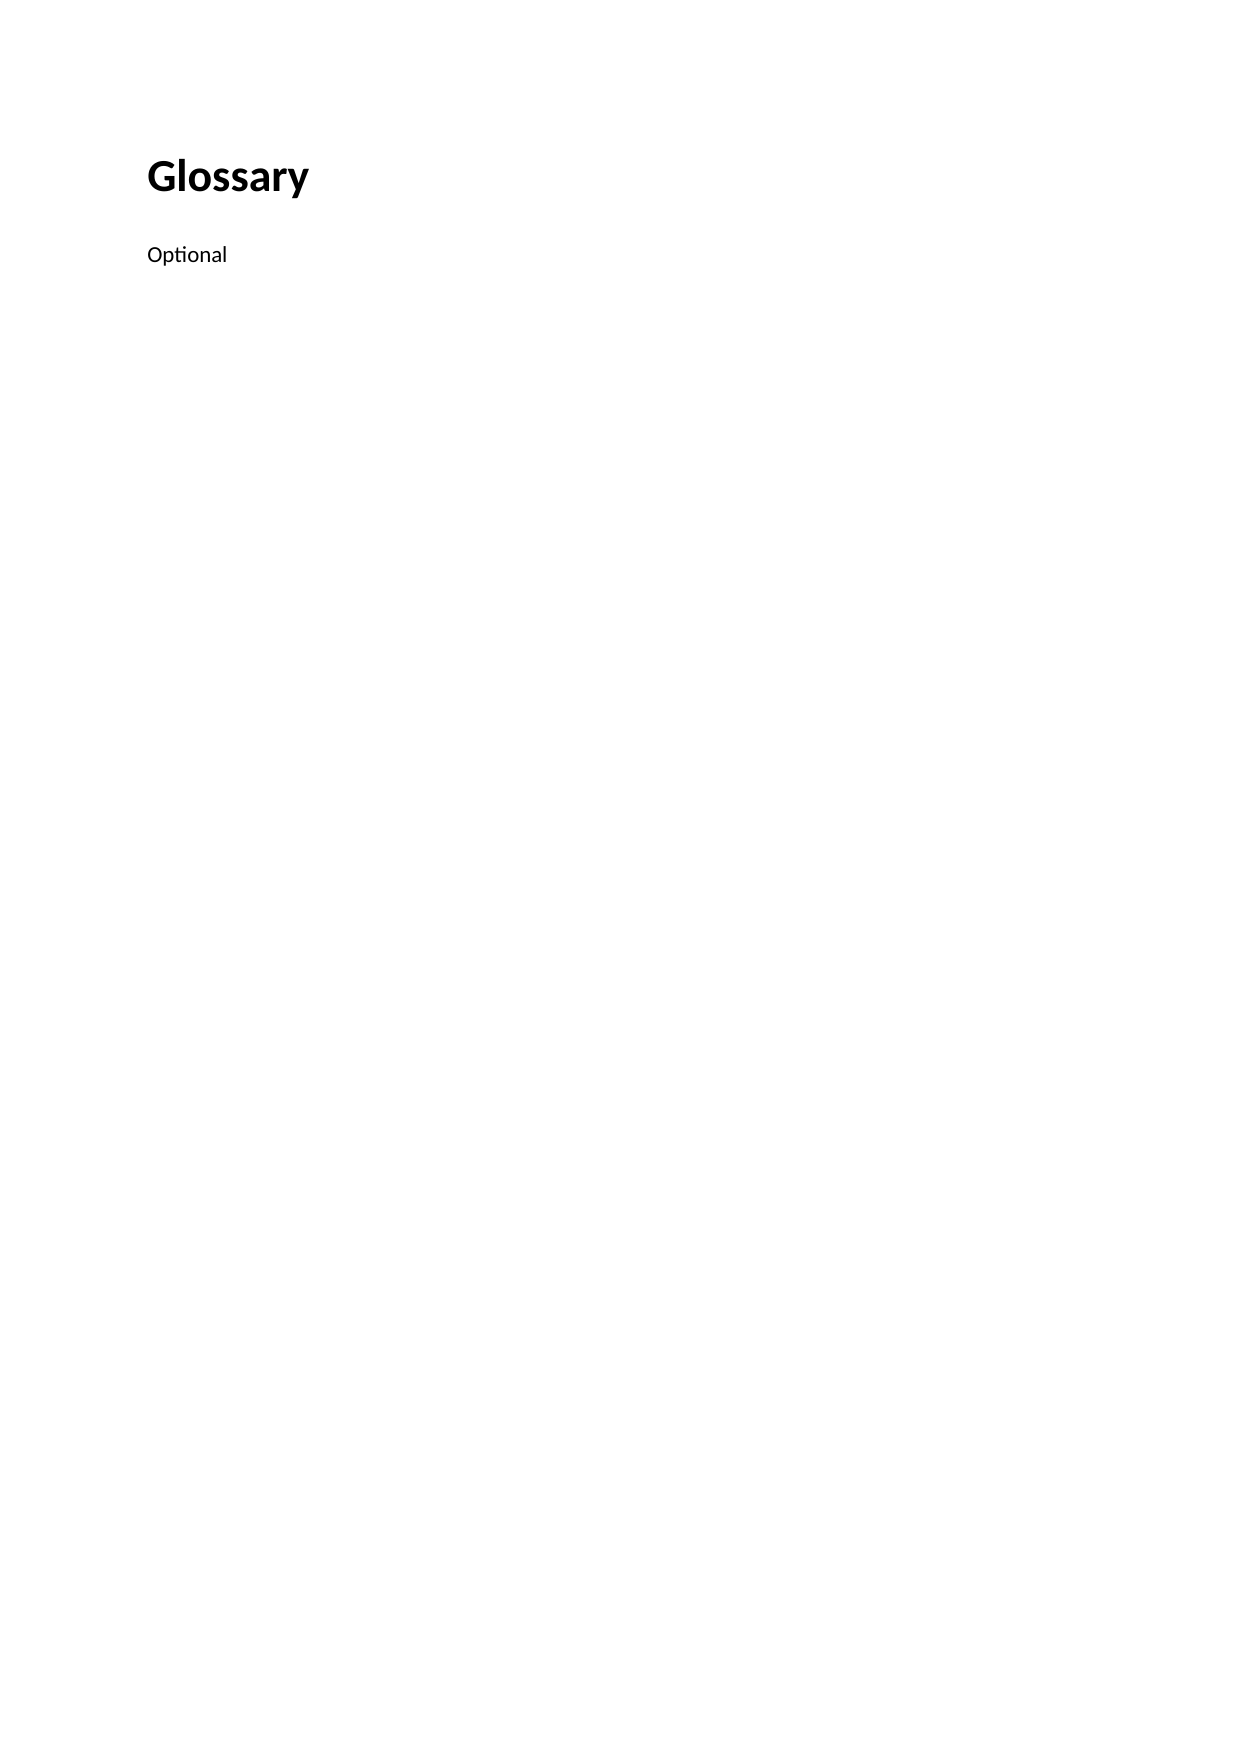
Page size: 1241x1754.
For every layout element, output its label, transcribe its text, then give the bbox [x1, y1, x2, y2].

text Optional [147, 240, 1093, 268]
subtitle Glossary [147, 147, 1093, 203]
